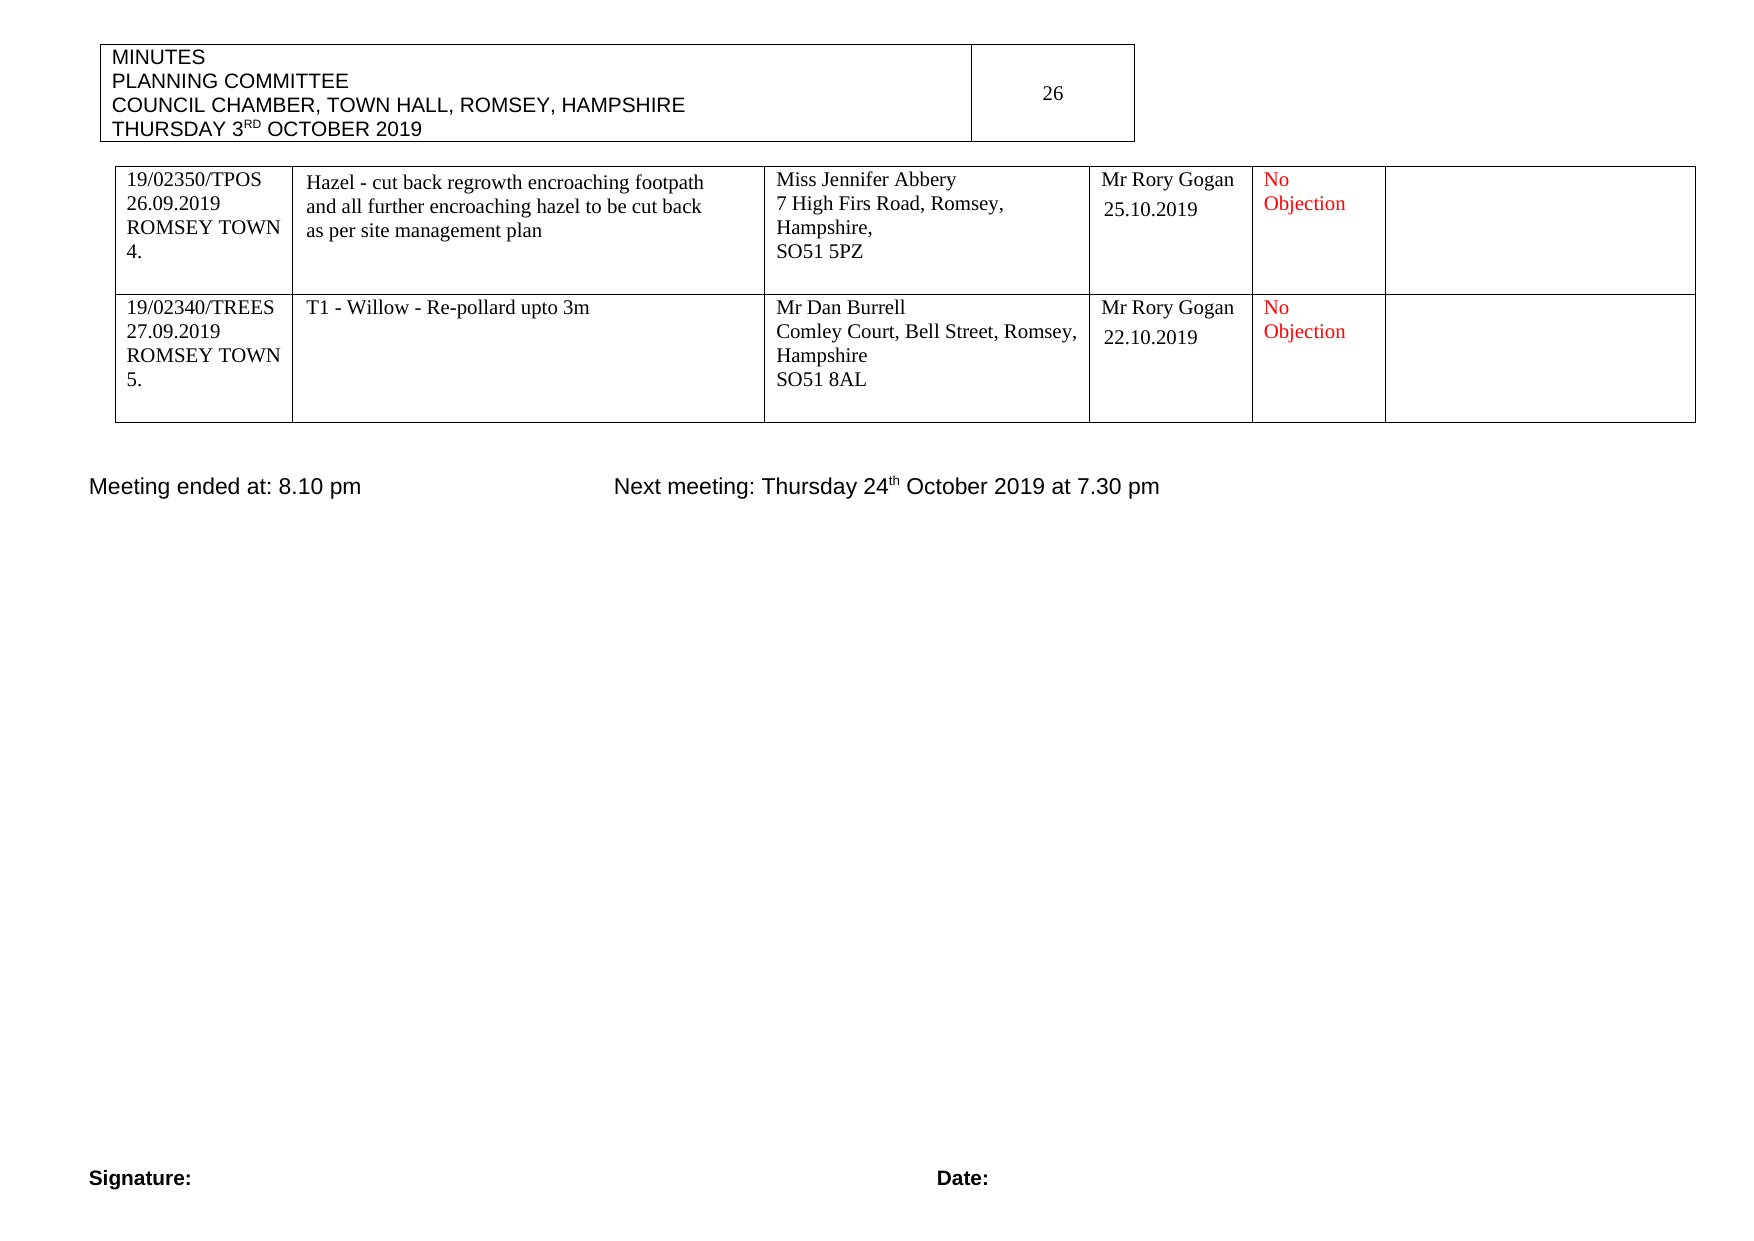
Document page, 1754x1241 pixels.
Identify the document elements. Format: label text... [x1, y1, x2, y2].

text Meeting ended at: 8.10 pm Next meeting: Thursday 24th October 2019 at 7.30 pm [89, 473, 1724, 499]
table_cell [1386, 295, 1695, 422]
table_header 19/02350/TPOS 26.09.2019 ROMSEY TOWN 4. [116, 167, 292, 294]
table_header Mr Rory Gogan 25.10.2019 [1090, 167, 1252, 294]
table_header Miss Jennifer Abbery 7 High Firs Road, Romsey, Hampshire, SO51 5PZ [765, 167, 1089, 294]
table_header [1386, 167, 1695, 294]
table_header No Objection [1253, 167, 1385, 294]
table_cell 19/02340/TREES 27.09.2019 ROMSEY TOWN 5. [116, 295, 292, 422]
table_header Hazel - cut back regrowth encroaching footpath and all further encroaching hazel to be cut back as per site management plan [293, 167, 764, 294]
table_cell Mr Dan Burrell Comley Court, Bell Street, Romsey, Hampshire SO51 8AL [765, 295, 1089, 422]
table_cell T1 - Willow - Re-pollard upto 3m [293, 295, 764, 422]
table_cell No Objection [1253, 295, 1385, 422]
table_cell Mr Rory Gogan 22.10.2019 [1090, 295, 1252, 422]
